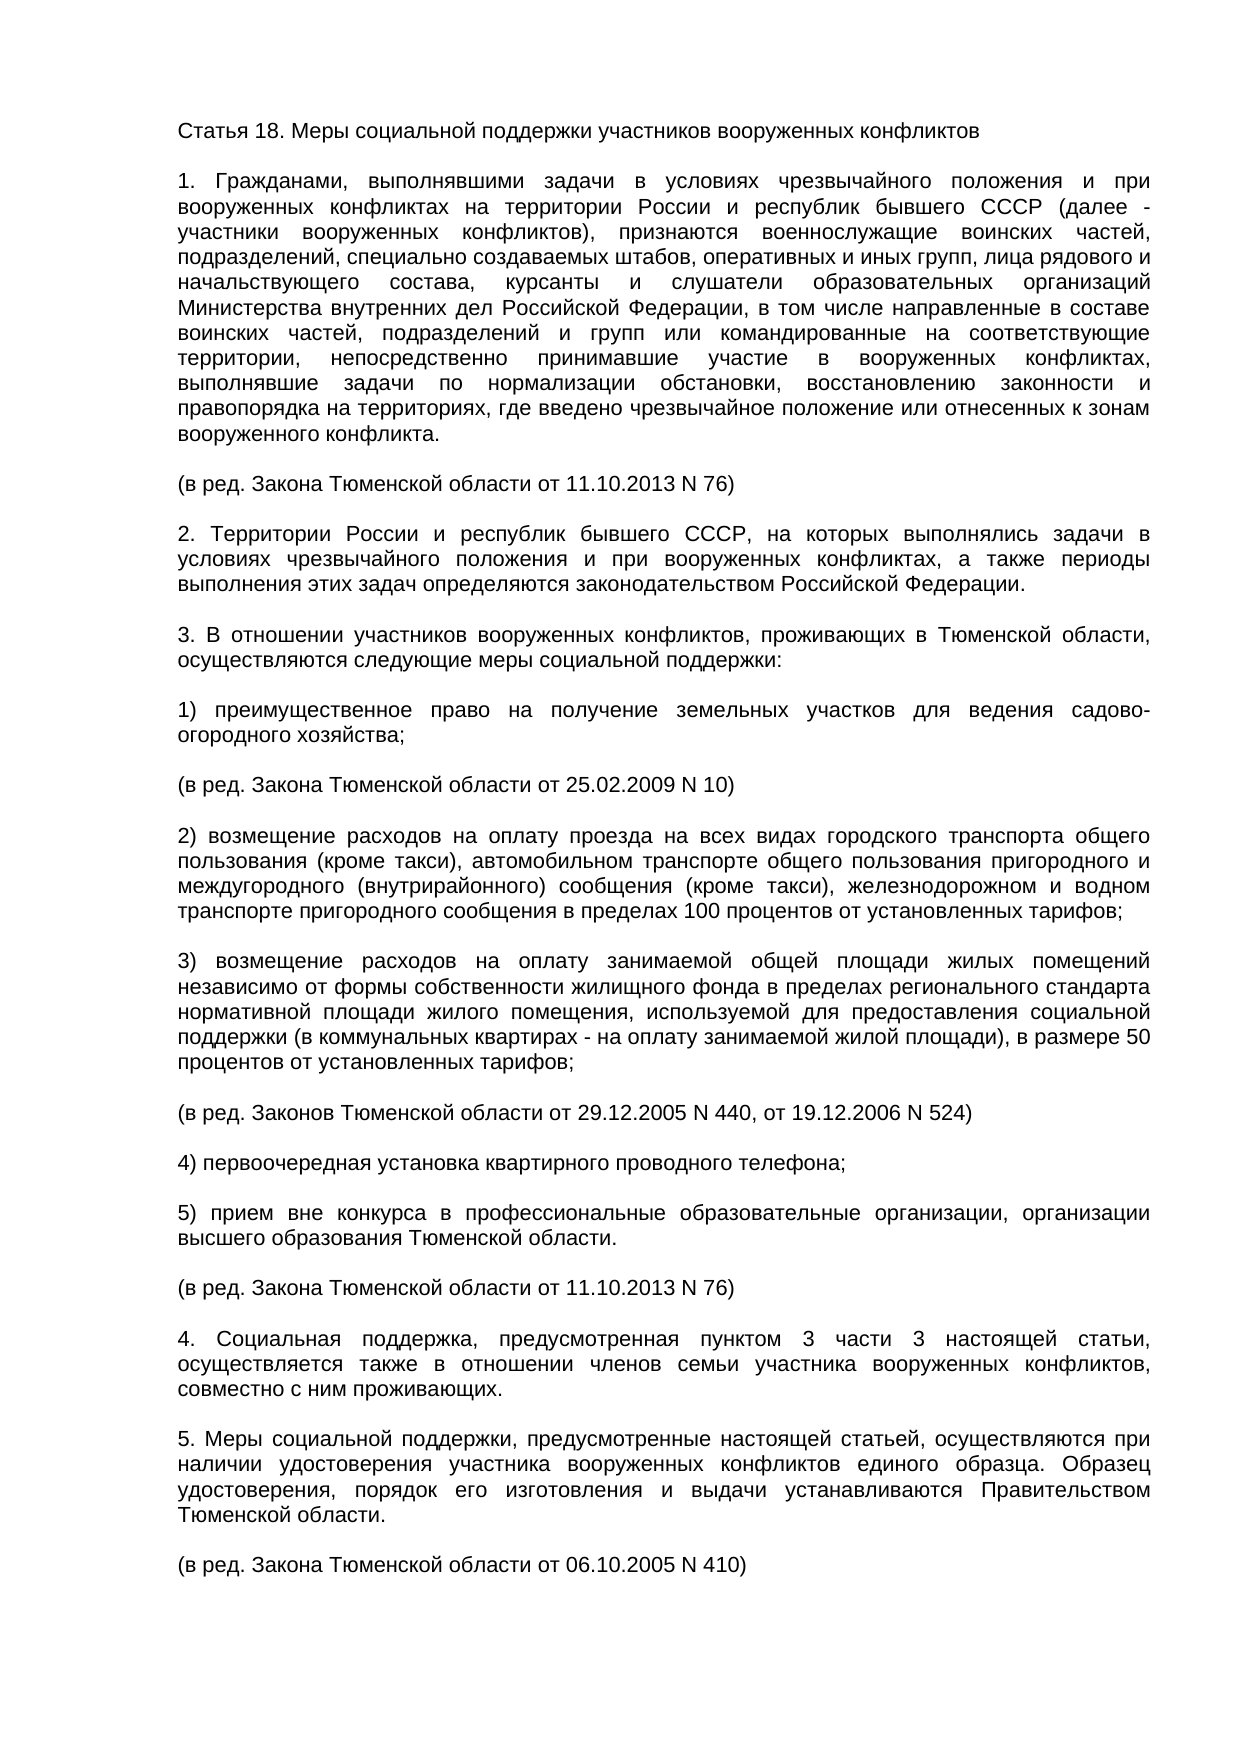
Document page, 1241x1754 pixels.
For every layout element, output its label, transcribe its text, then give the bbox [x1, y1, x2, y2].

text 5) прием вне конкурса в профессиональные образовательные организации, организации высшего образования Тюменской области. [177, 1200, 1152, 1250]
text (в ред. Закона Тюменской области от 25.02.2009 N 10) [177, 772, 1152, 797]
text 4. Социальная поддержка, предусмотренная пунктом 3 части 3 настоящей статьи, осуществляется также в отношении членов семьи участника вооруженных конфликтов, совместно с ним проживающих. [177, 1325, 1152, 1401]
text 1) преимущественное право на получение земельных участков для ведения садово-огородного хозяйства; [177, 697, 1152, 747]
text (в ред. Закона Тюменской области от 11.10.2013 N 76) [177, 471, 1152, 496]
text 2. Территории России и республик бывшего СССР, на которых выполнялись задачи в условиях чрезвычайного положения и при вооруженных конфликтах, а также периоды выполнения этих задач определяются законодательством Российской Федерации. [177, 521, 1152, 596]
text 3) возмещение расходов на оплату занимаемой общей площади жилых помещений независимо от формы собственности жилищного фонда в пределах регионального стандарта нормативной площади жилого помещения, используемой для предоставления социальной поддержки (в коммунальных квартирах - на оплату занимаемой жилой площади), в размере 50 процентов от установленных тарифов; [177, 948, 1152, 1074]
text (в ред. Закона Тюменской области от 11.10.2013 N 76) [177, 1275, 1152, 1300]
text 2) возмещение расходов на оплату проезда на всех видах городского транспорта общего пользования (кроме такси), автомобильном транспорте общего пользования пригородного и междугородного (внутрирайонного) сообщения (кроме такси), железнодорожном и водном транспорте пригородного сообщения в пределах 100 процентов от установленных тарифов; [177, 822, 1152, 923]
text 1. Гражданами, выполнявшими задачи в условиях чрезвычайного положения и при вооруженных конфликтах на территории России и республик бывшего СССР (далее - участники вооруженных конфликтов), признаются военнослужащие воинских частей, подразделений, специально создаваемых штабов, оперативных и иных групп, лица рядового и начальствующего состава, курсанты и слушатели образовательных организаций Министерства внутренних дел Российской Федерации, в том числе направленные в составе воинских частей, подразделений и групп или командированные на соответствующие территории, непосредственно принимавшие участие в вооруженных конфликтах, выполнявшие задачи по нормализации обстановки, восстановлению законности и правопорядка на территориях, где введено чрезвычайное положение или отнесенных к зонам вооруженного конфликта. [177, 168, 1152, 446]
text 3. В отношении участников вооруженных конфликтов, проживающих в Тюменской области, осуществляются следующие меры социальной поддержки: [177, 621, 1152, 672]
text Статья 18. Меры социальной поддержки участников вооруженных конфликтов [177, 118, 1152, 143]
text 5. Меры социальной поддержки, предусмотренные настоящей статьей, осуществляются при наличии удостоверения участника вооруженных конфликтов единого образца. Образец удостоверения, порядок его изготовления и выдачи устанавливаются Правительством Тюменской области. [177, 1426, 1152, 1527]
text (в ред. Закона Тюменской области от 06.10.2005 N 410) [177, 1552, 1152, 1577]
text 4) первоочередная установка квартирного проводного телефона; [177, 1149, 1152, 1175]
text (в ред. Законов Тюменской области от 29.12.2005 N 440, от 19.12.2006 N 524) [177, 1099, 1152, 1124]
